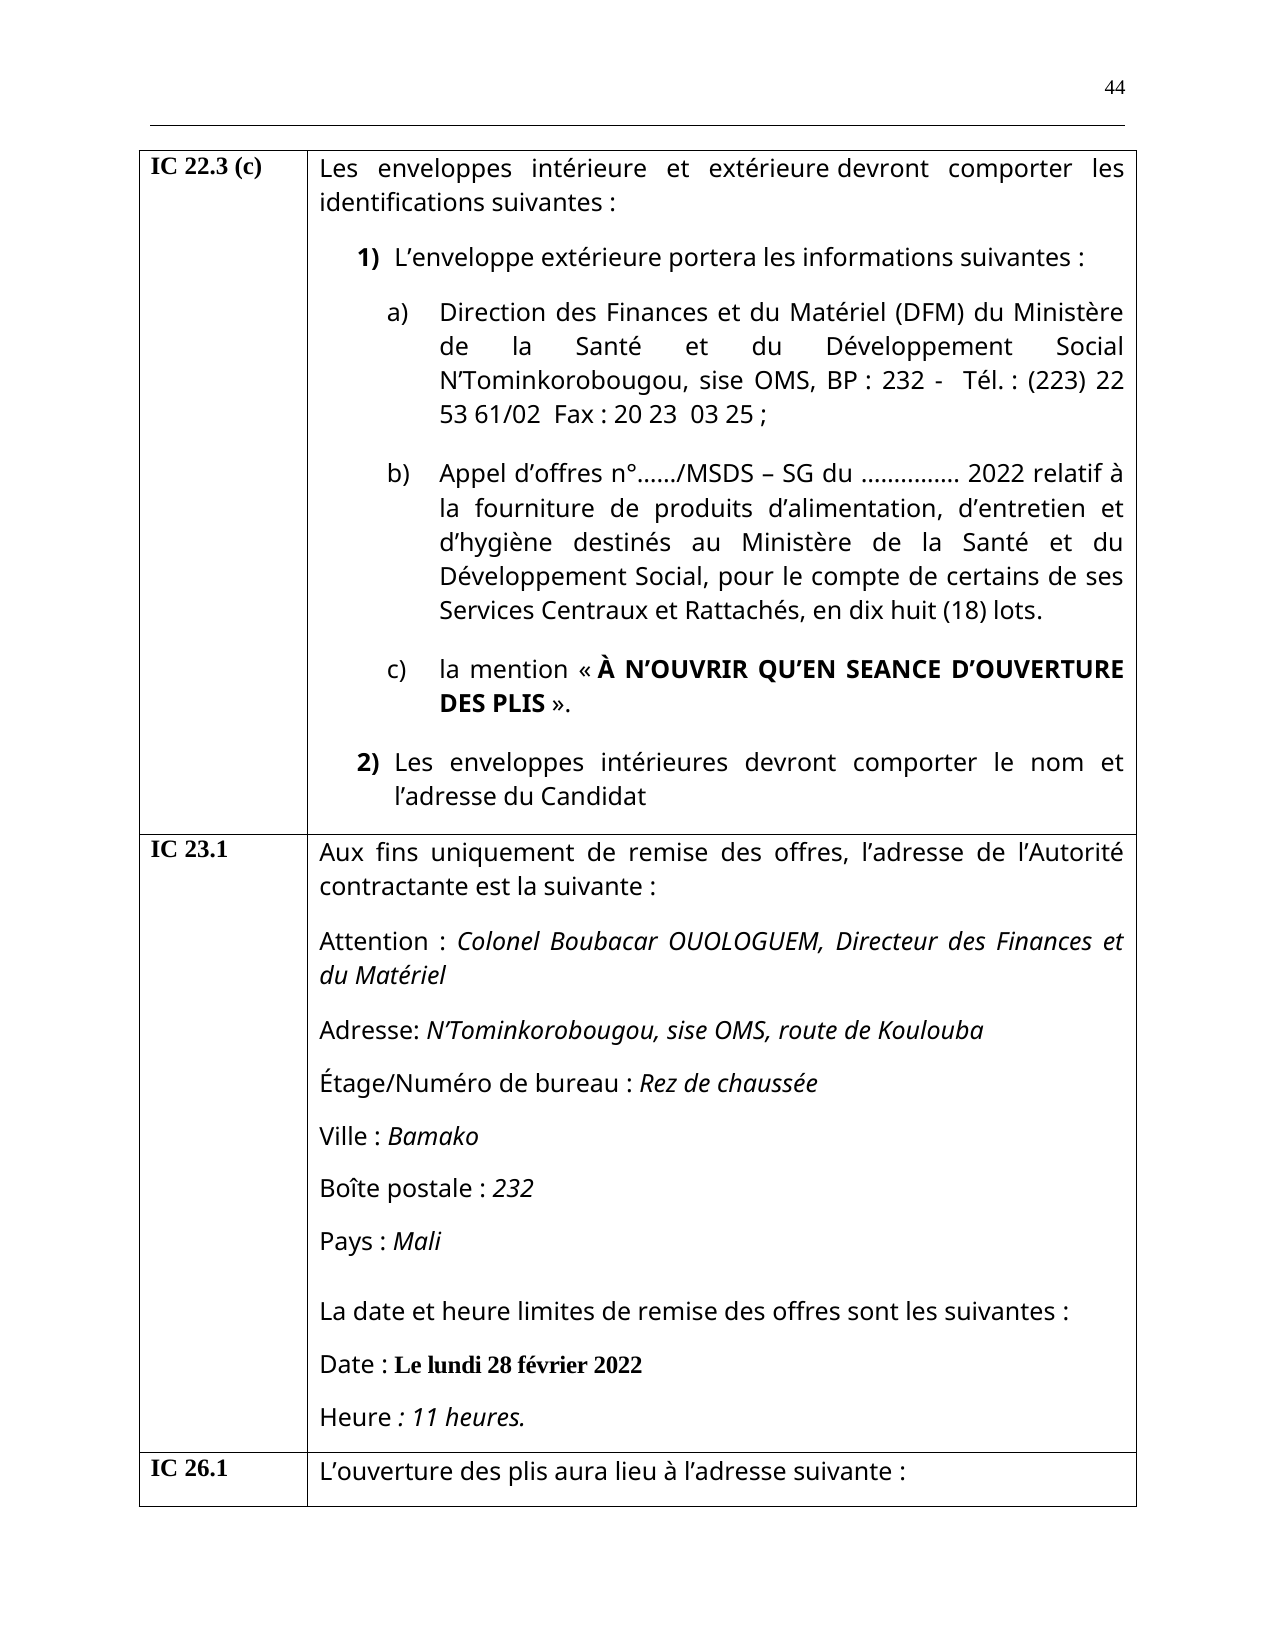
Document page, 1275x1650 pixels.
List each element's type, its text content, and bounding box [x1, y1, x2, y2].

table_cell Aux fins uniquement de remise des offres, l’adresse de l’Autorité contractante est la suivante : Attention : Colonel Boubacar OUOLOGUEM, Directeur des Finances et du Matériel Adresse: N’Tominkorobougou, sise OMS, route de Koulouba Étage/Numéro de bureau : Rez de chaussée Ville : Bamako Boîte postale : 232 Pays : Mali La date et heure limites de remise des offres sont les suivantes : Date : Le lundi 28 février 2022 Heure : 11 heures. [308, 835, 1136, 1452]
table_cell IC 23.1 [140, 835, 307, 1452]
table_cell IC 22.3 (c) [140, 151, 307, 833]
table_cell IC 26.1 [140, 1453, 307, 1506]
table_cell Les enveloppes intérieure et extérieure devront comporter les identifications suivantes : L’enveloppe extérieure portera les informations suivantes : Direction des Finances et du Matériel (DFM) du Ministère de la Santé et du Développement Social N’Tominkorobougou, sise OMS, BP : 232 - Tél. : (223) 22 53 61/02 Fax : 20 23 03 25 ; Appel d’offres n°……/MSDS – SG du ……..……. 2022 relatif à la fourniture de produits d’alimentation, d’entretien et d’hygiène destinés au Ministère de la Santé et du Développement Social, pour le compte de certains de ses Services Centraux et Rattachés, en dix huit (18) lots. la mention « À N’OUVRIR QU’EN SEANCE D’OUVERTURE DES PLIS ». Les enveloppes intérieures devront comporter le nom et l’adresse du Candidat [308, 151, 1136, 833]
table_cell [308, 1453, 1136, 1506]
